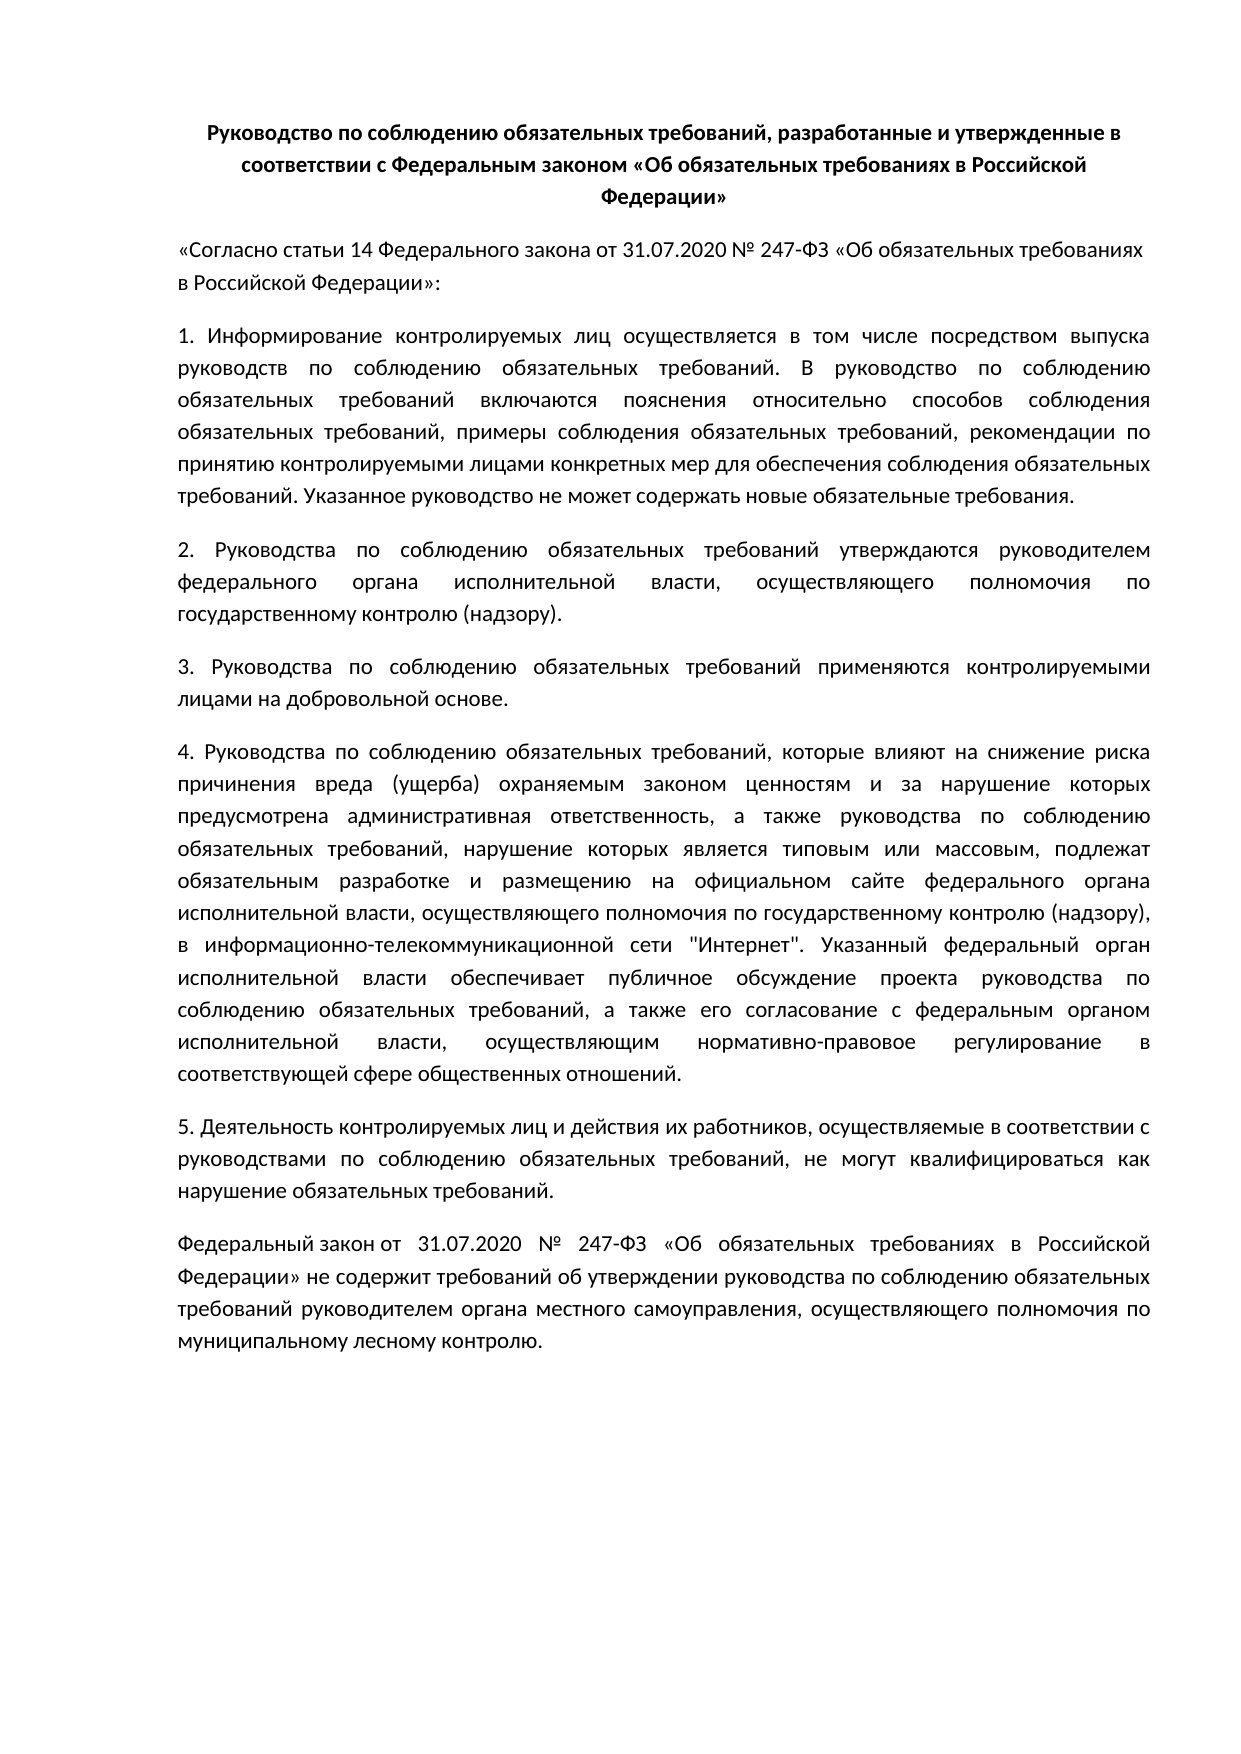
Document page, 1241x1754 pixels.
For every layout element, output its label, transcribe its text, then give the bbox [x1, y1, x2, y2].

text 3. Руководства по соблюдению обязательных требований применяются контролируемыми лицами на добровольной основе. [177, 652, 1152, 712]
text Руководство по соблюдению обязательных требований, разработанные и утвержденные в соответствии с Федеральным законом «Об обязательных требованиях в Российской Федерации» [177, 118, 1152, 211]
text 2. Руководства по соблюдению обязательных требований утверждаются руководителем федерального органа исполнительной власти, осуществляющего полномочия по государственному контролю (надзору). [177, 535, 1152, 627]
text 1. Информирование контролируемых лиц осуществляется в том числе посредством выпуска руководств по соблюдению обязательных требований. В руководство по соблюдению обязательных требований включаются пояснения относительно способов соблюдения обязательных требований, примеры соблюдения обязательных требований, рекомендации по принятию контролируемыми лицами конкретных мер для обеспечения соблюдения обязательных требований. Указанное руководство не может содержать новые обязательные требования. [177, 321, 1152, 510]
text 5. Деятельность контролируемых лиц и действия их работников, осуществляемые в соответствии с руководствами по соблюдению обязательных требований, не могут квалифицироваться как нарушение обязательных требований. [177, 1112, 1152, 1204]
text Федеральный закон от 31.07.2020 № 247-ФЗ «Об обязательных требованиях в Российской Федерации» не содержит требований об утверждении руководства по соблюдению обязательных требований руководителем органа местного самоуправления, осуществляющего полномочия по муниципальному лесному контролю. [177, 1229, 1152, 1354]
text 4. Руководства по соблюдению обязательных требований, которые влияют на снижение риска причинения вреда (ущерба) охраняемым законом ценностям и за нарушение которых предусмотрена административная ответственность, а также руководства по соблюдению обязательных требований, нарушение которых является типовым или массовым, подлежат обязательным разработке и размещению на официальном сайте федерального органа исполнительной власти, осуществляющего полномочия по государственному контролю (надзору), в информационно-телекоммуникационной сети "Интернет". Указанный федеральный орган исполнительной власти обеспечивает публичное обсуждение проекта руководства по соблюдению обязательных требований, а также его согласование с федеральным органом исполнительной власти, осуществляющим нормативно-правовое регулирование в соответствующей сфере общественных отношений. [177, 737, 1152, 1087]
text «Согласно статьи 14 Федерального закона от 31.07.2020 № 247-ФЗ «Об обязательных требованиях в Российской Федерации»: [177, 236, 1152, 296]
